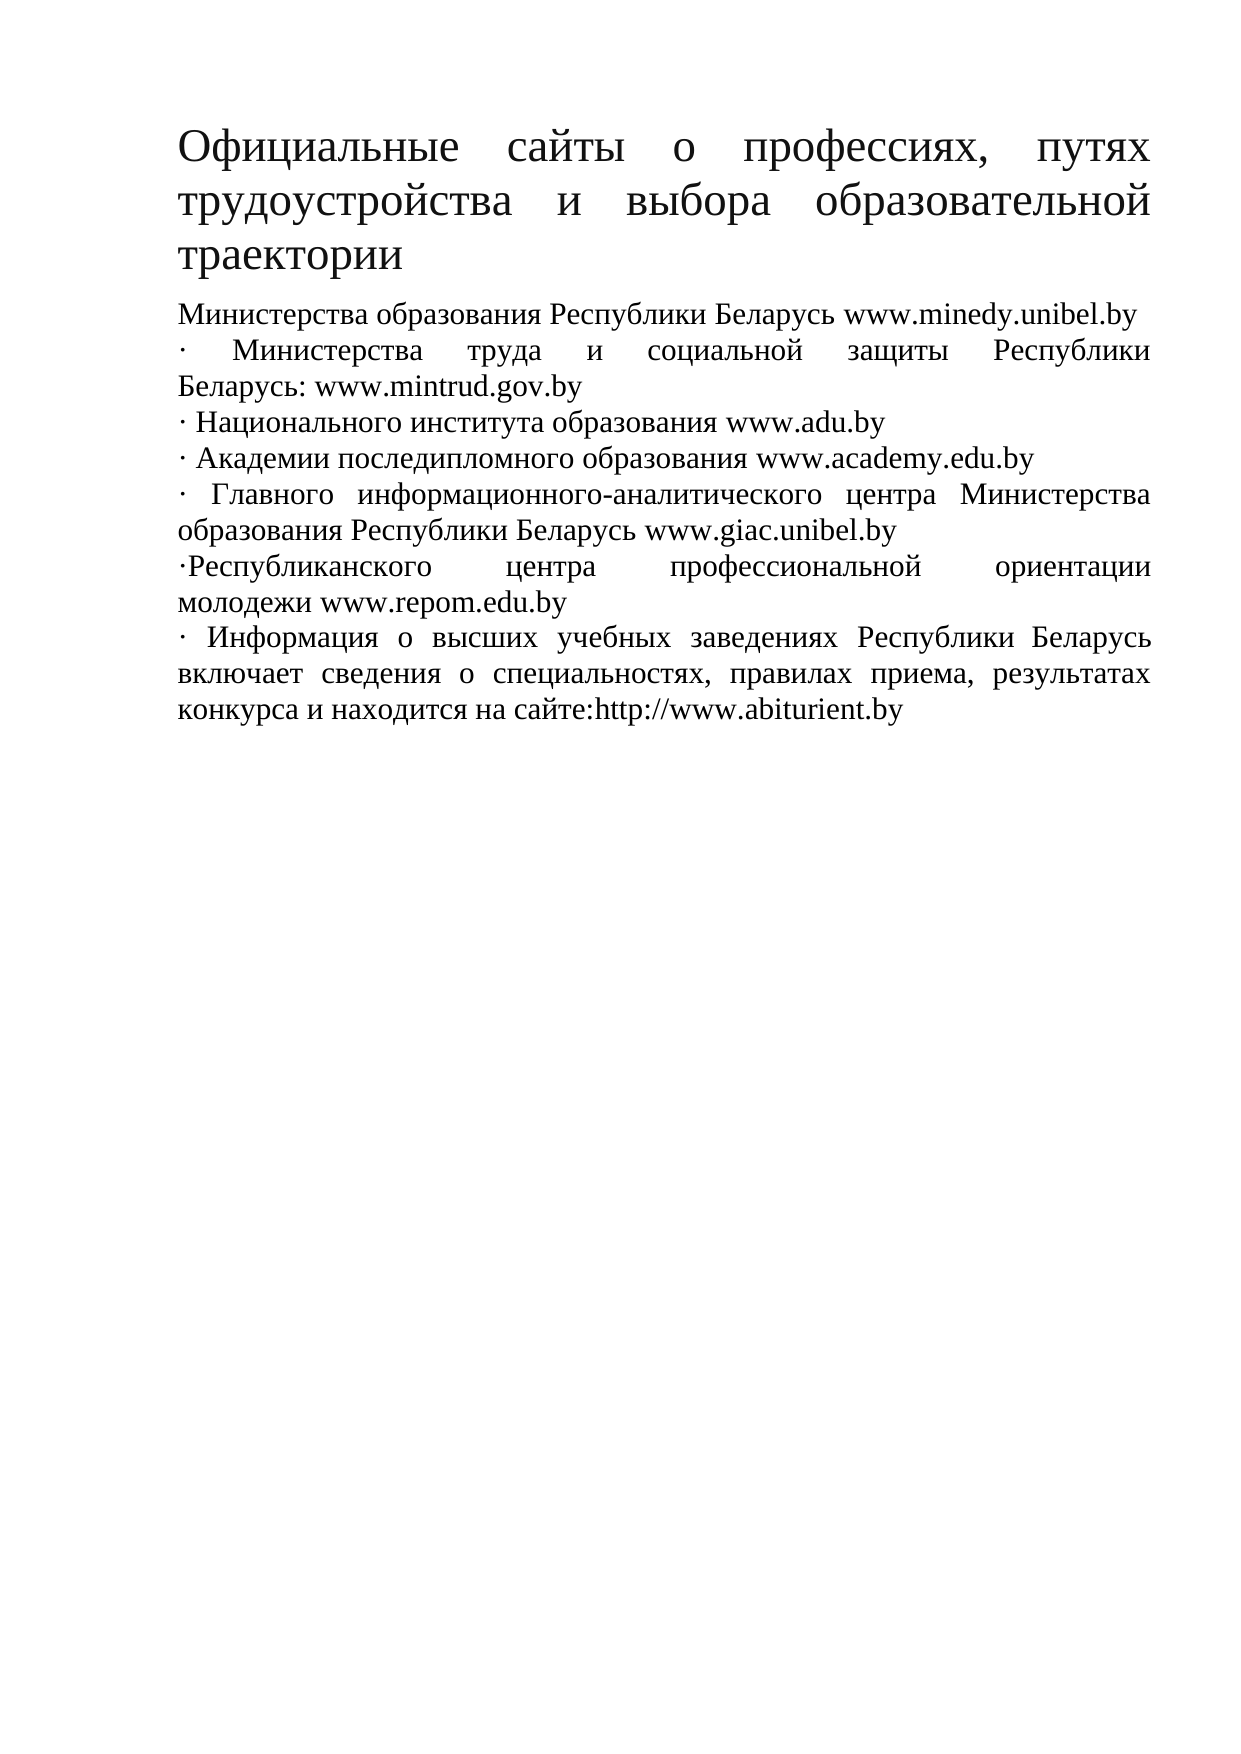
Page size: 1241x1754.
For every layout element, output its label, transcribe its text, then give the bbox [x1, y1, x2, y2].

text ·Республиканского центра профессиональной ориентации молодежи www.repom.edu.by [177, 547, 1152, 619]
text · Академии последипломного образования www.academy.edu.by [177, 439, 1152, 475]
text · Информация о высших учебных заведениях Республики Беларусь включает сведения о специальностях, правилах приема, результатах конкурса и находится на сайте:http://www.abiturient.by [177, 619, 1152, 727]
text Министерства образования Республики Беларусь www.minedy.unibel.by [177, 295, 1152, 331]
text · Министерства труда и социальной защиты Республики Беларусь: www.mintrud.gov.by [177, 331, 1152, 403]
text · Главного информационного-аналитического центра Министерства образования Республики Беларусь www.giac.unibel.by [177, 475, 1152, 547]
text · Национального института образования www.adu.by [177, 403, 1152, 439]
text Официальные сайты о профессиях, путях трудоустройства и выбора образовательной траектории [177, 118, 1152, 280]
